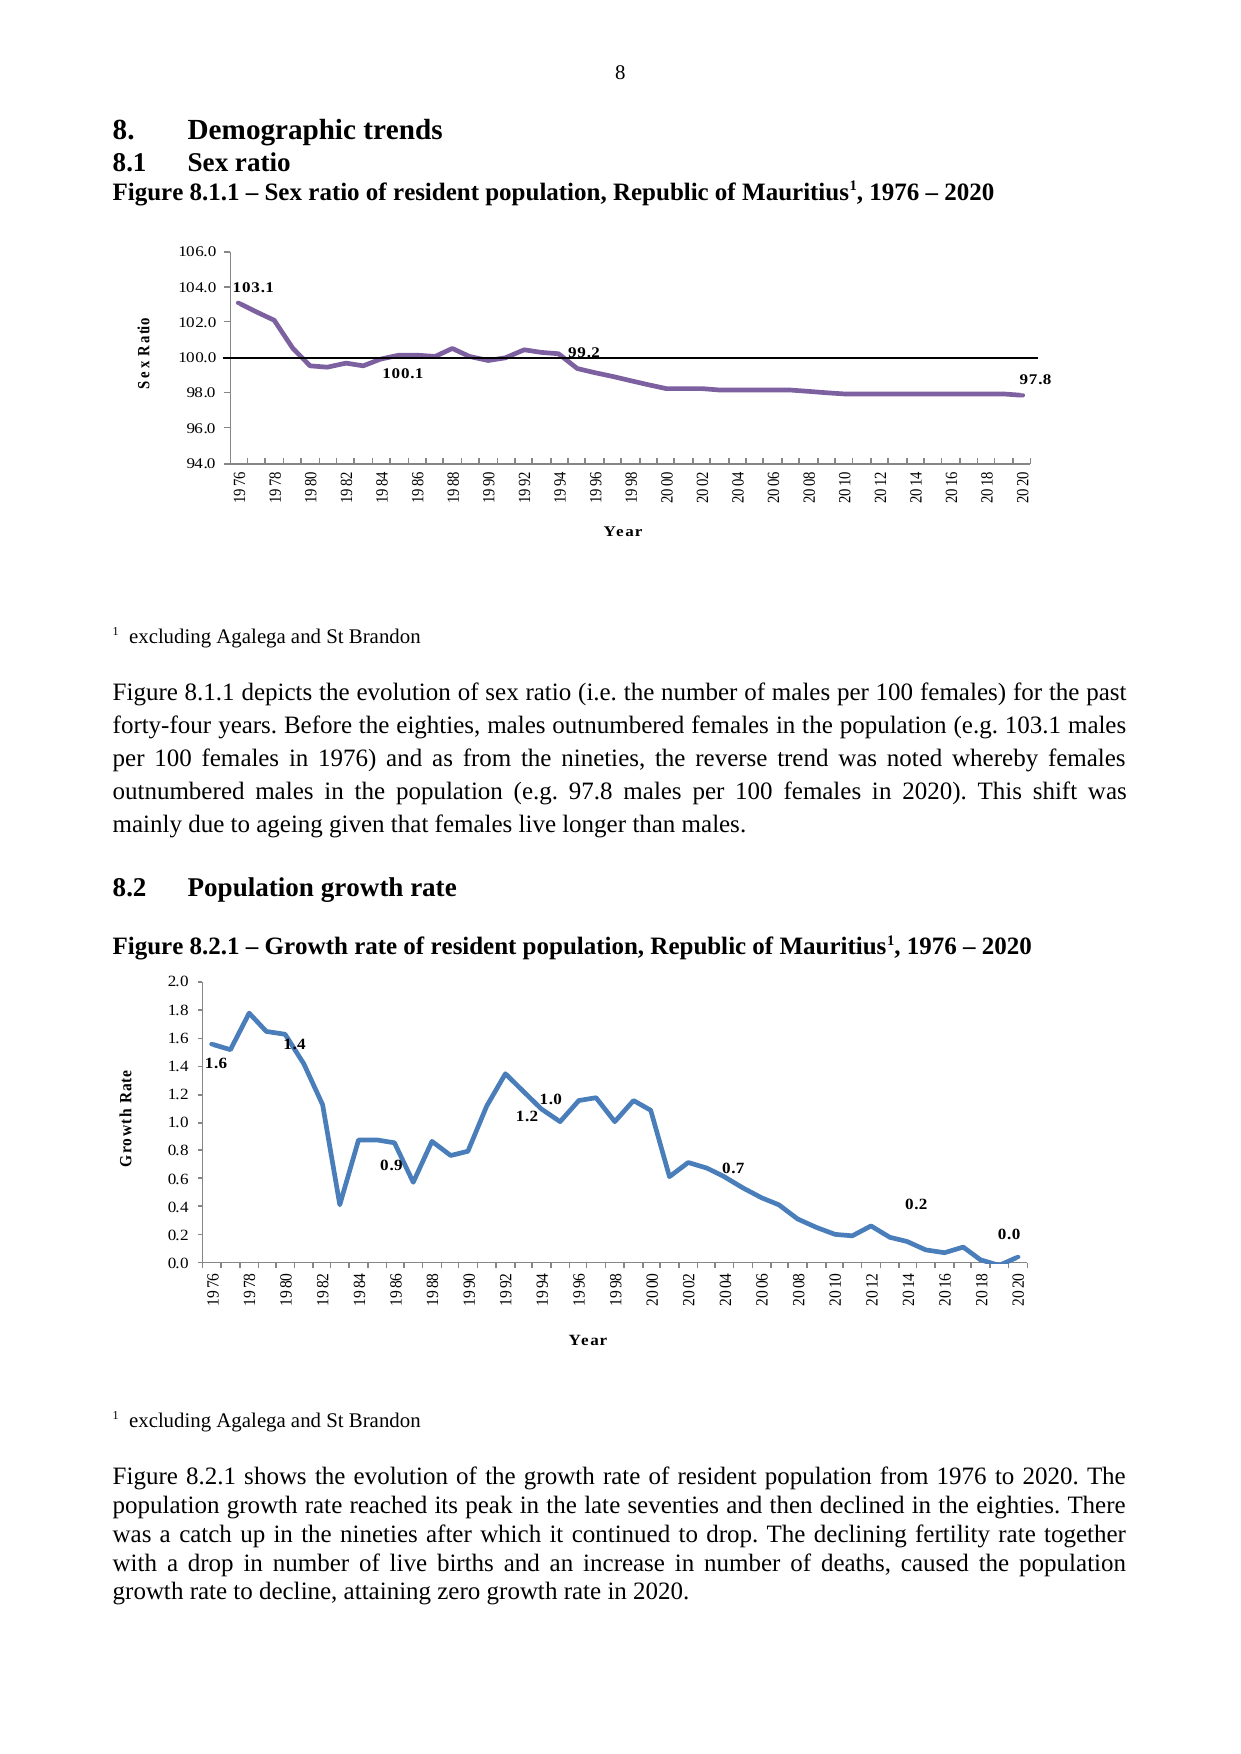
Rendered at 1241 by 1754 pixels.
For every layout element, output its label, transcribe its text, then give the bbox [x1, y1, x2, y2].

list Sex ratio [112, 146, 1128, 177]
text 8.2 Population growth rate [112, 871, 1128, 902]
text Figure 8.2.1 – Growth rate of resident population, Republic of Mauritius1, 1976 – 2020 [112, 931, 1128, 960]
text Figure 8.1.1 – Sex ratio of resident population, Republic of Mauritius1, 1976 – 2020 [112, 177, 1128, 206]
text Figure 8.1.1 depicts the evolution of sex ratio (i.e. the number of males per 100 females) for the past forty-four years. Before the eighties, males outnumbered females in the population (e.g. 103.1 males per 100 females in 1976) and as from the nineties, the reverse trend was noted whereby females outnumbered males in the population (e.g. 97.8 males per 100 females in 2020). This shift was mainly due to ageing given that females live longer than males. [112, 677, 1128, 838]
text 1 excluding Agalega and St Brandon [112, 1408, 1128, 1432]
text Figure 8.2.1 shows the evolution of the growth rate of resident population from 1976 to 2020. The population growth rate reached its peak in the late seventies and then declined in the eighties. There was a catch up in the nineties after which it continued to drop. The declining fertility rate together with a drop in number of live births and an increase in number of deaths, caused the population growth rate to decline, attaining zero growth rate in 2020. [112, 1461, 1128, 1605]
text 1 excluding Agalega and St Brandon [112, 624, 1128, 648]
list Demographic trends [112, 112, 1128, 146]
